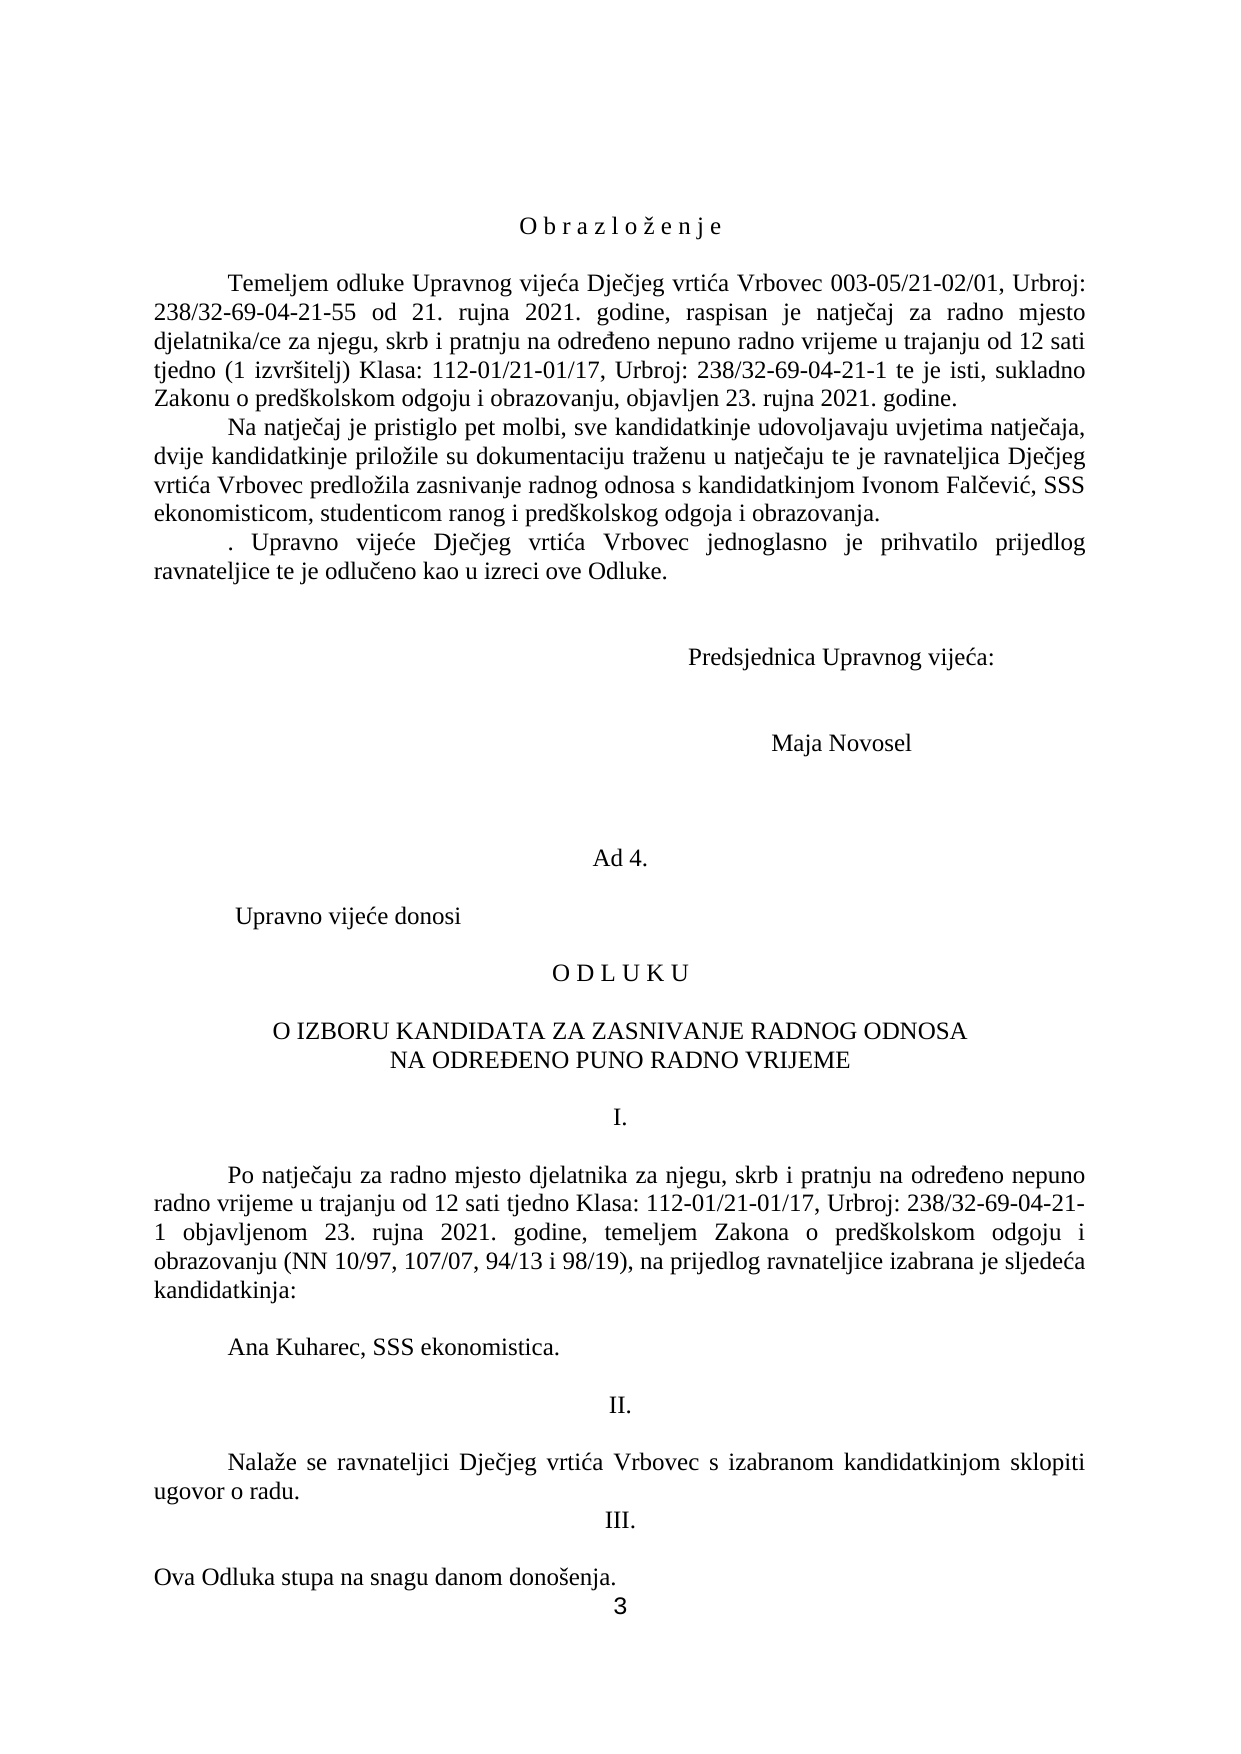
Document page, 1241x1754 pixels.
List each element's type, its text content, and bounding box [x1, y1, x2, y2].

text O D L U K U [153, 958, 1087, 987]
list Ana Kuharec, SSS ekonomistica. [153, 1332, 1087, 1361]
text II. [153, 1390, 1087, 1418]
text . Upravno vijeće Dječjeg vrtića Vrbovec jednoglasno je prihvatilo prijedlog ravnateljice te je odlučeno kao u izreci ove Odluke. [153, 527, 1087, 585]
text O IZBORU KANDIDATA ZA ZASNIVANJE RADNOG ODNOSA [153, 1016, 1087, 1045]
text Nalaže se ravnateljici Dječjeg vrtića Vrbovec s izabranom kandidatkinjom sklopiti ugovor o radu. [153, 1447, 1087, 1505]
list Na natječaj je pristiglo pet molbi, sve kandidatkinje udovoljavaju uvjetima natječaja, dvije kandidatkinje priložile su dokumentaciju traženu u natječaju te je ravnateljica Dječjeg vrtića Vrbovec predložila zasnivanje radnog odnosa s kandidatkinjom Ivonom Falčević, SSS ekonomisticom, studenticom ranog i predškolskog odgoja i obrazovanja. [153, 412, 1087, 527]
text III. [153, 1505, 1087, 1533]
text Maja Novosel [522, 728, 1087, 757]
text Upravno vijeće donosi [153, 901, 1087, 930]
text O b r a z l o ž e n j e [153, 211, 1087, 240]
text Ad 4. [153, 843, 1087, 872]
text Temeljem odluke Upravnog vijeća Dječjeg vrtića Vrbovec 003-05/21-02/01, Urbroj: 238/32-69-04-21-55 od 21. rujna 2021. godine, raspisan je natječaj za radno mjesto djelatnika/ce za njegu, skrb i pratnju na određeno nepuno radno vrijeme u trajanju od 12 sati tjedno (1 izvršitelj) Klasa: 112-01/21-01/17, Urbroj: 238/32-69-04-21-1 te je isti, sukladno Zakonu o predškolskom odgoju i obrazovanju, objavljen 23. rujna 2021. godine. [153, 268, 1087, 412]
text NA ODREĐENO PUNO RADNO VRIJEME [153, 1045, 1087, 1073]
list Po natječaju za radno mjesto djelatnika za njegu, skrb i pratnju na određeno nepuno radno vrijeme u trajanju od 12 sati tjedno Klasa: 112-01/21-01/17, Urbroj: 238/32-69-04-21-1 objavljenom 23. rujna 2021. godine, temeljem Zakona o predškolskom odgoju i obrazovanju (NN 10/97, 107/07, 94/13 i 98/19), na prijedlog ravnateljice izabrana je sljedeća kandidatkinja: [153, 1160, 1087, 1303]
text Predsjednica Upravnog vijeća: [522, 642, 1087, 671]
text I. [153, 1102, 1087, 1131]
text Ova Odluka stupa na snagu danom donošenja. [153, 1562, 1087, 1591]
